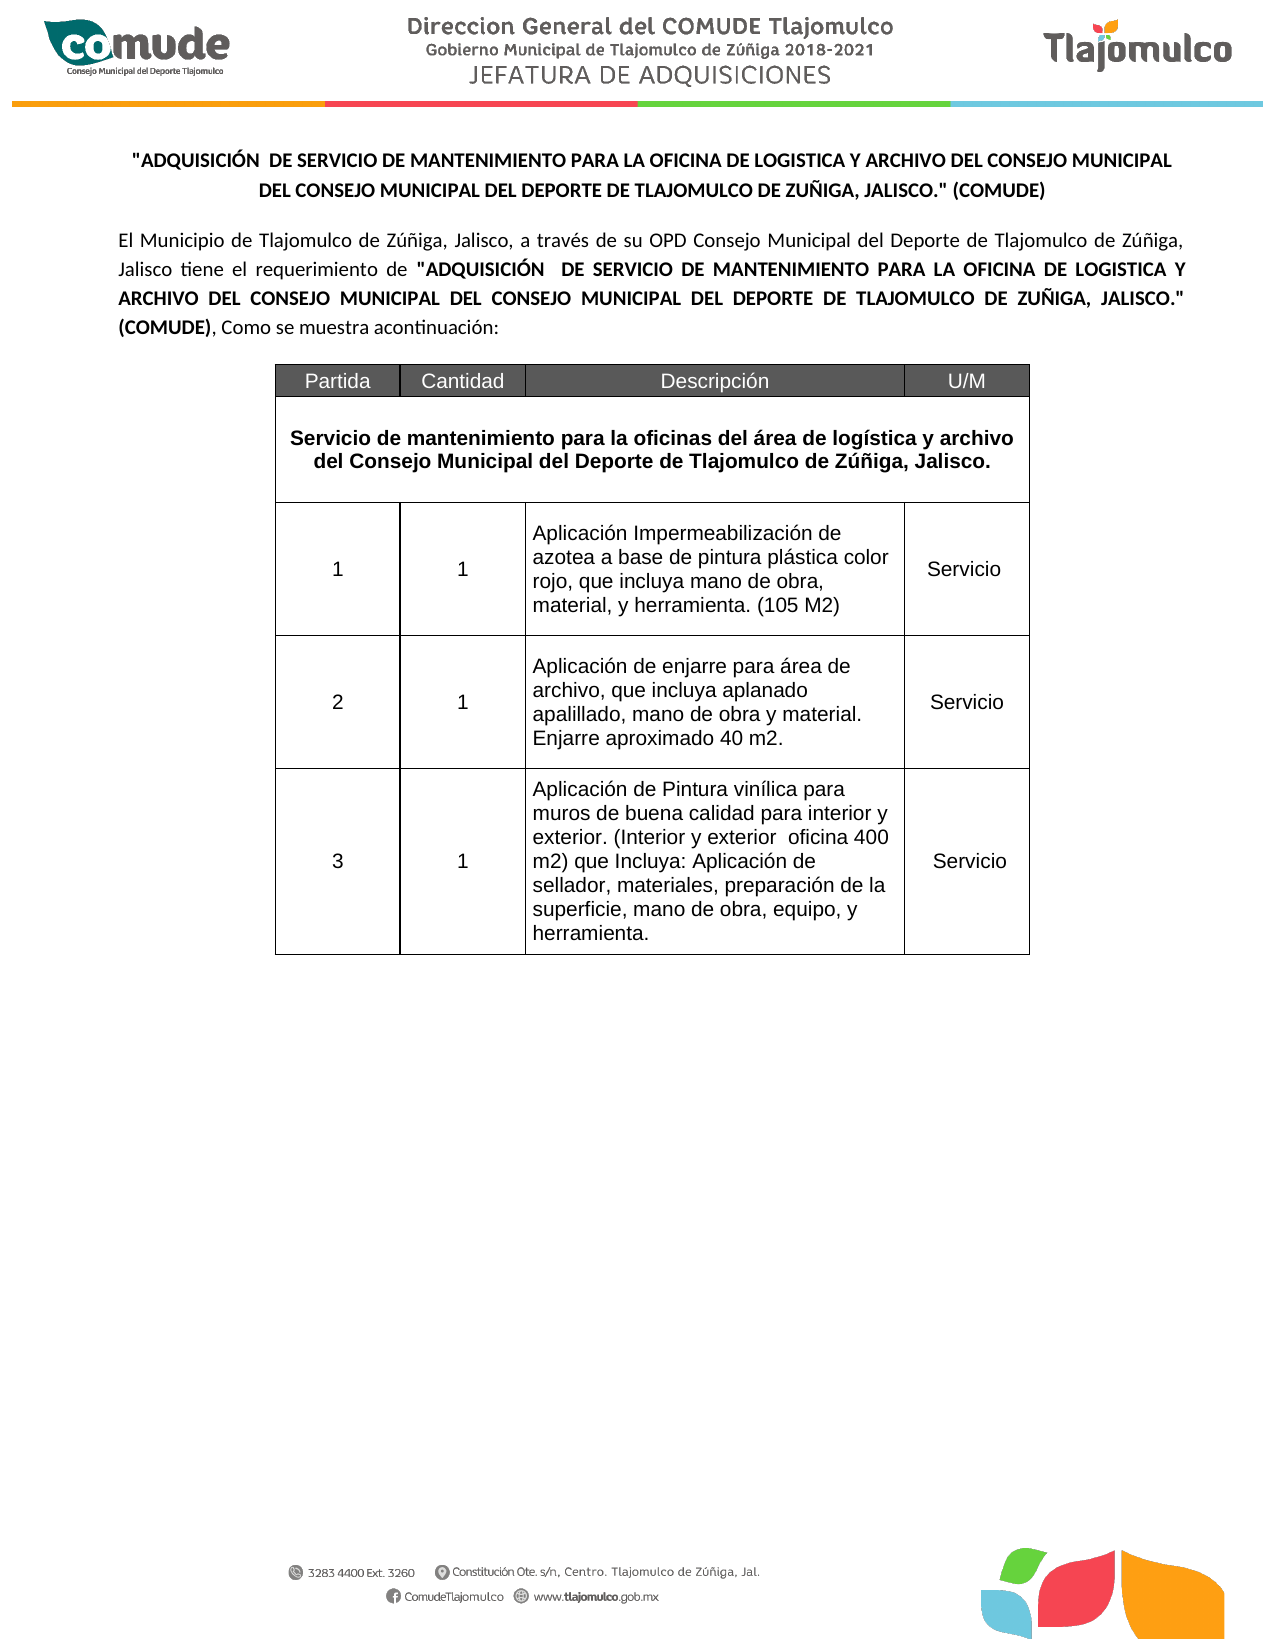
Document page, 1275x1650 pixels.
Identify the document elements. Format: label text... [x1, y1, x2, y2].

table_cell Servicio [905, 503, 1029, 635]
table_cell 1 [401, 769, 525, 953]
table_header Cantidad [401, 365, 525, 396]
text El Municipio de Tlajomulco de Zúñiga, Jalisco, a través de su OPD Consejo Municipal del Deporte de Tlajomulco de Zúñiga, Jalisco tiene el requerimiento de "ADQUISICIÓN DE SERVICIO DE MANTENIMIENTO PARA LA OFICINA DE LOGISTICA Y ARCHIVO DEL CONSEJO MUNICIPAL DEL CONSEJO MUNICIPAL DEL DEPORTE DE TLAJOMULCO DE ZUÑIGA, JALISCO." (COMUDE), Como se muestra acontinuación: [118, 227, 1186, 340]
picture [288, 1548, 1225, 1639]
table_cell 1 [401, 503, 525, 635]
table_cell Servicio [905, 769, 1029, 953]
table_cell Servicio [905, 636, 1029, 767]
text "ADQUISICIÓN DE SERVICIO DE MANTENIMIENTO PARA LA OFICINA DE LOGISTICA Y ARCHIVO DEL CONSEJO MUNICIPAL DEL CONSEJO MUNICIPAL DEL DEPORTE DE TLAJOMULCO DE ZUÑIGA, JALISCO." (COMUDE) [118, 148, 1186, 202]
table_header Partida [276, 365, 399, 396]
table_header U/M [905, 365, 1029, 396]
table_cell Aplicación de enjarre para área de archivo, que incluya aplanado apalillado, mano de obra y material. Enjarre aproximado 40 m2. [526, 636, 904, 767]
table_header Descripción [526, 365, 904, 396]
table_cell Aplicación Impermeabilización de azotea a base de pintura plástica color rojo, que incluya mano de obra, material, y herramienta. (105 M2) [526, 503, 904, 635]
table_cell Servicio de mantenimiento para la oficinas del área de logística y archivo del Consejo Municipal del Deporte de Tlajomulco de Zúñiga, Jalisco. [276, 397, 1029, 502]
table_cell 3 [276, 769, 399, 953]
table_cell 2 [276, 636, 399, 767]
table_cell Aplicación de Pintura vinílica para muros de buena calidad para interior y exterior. (Interior y exterior oficina 400 m2) que Incluya: Aplicación de sellador, materiales, preparación de la superficie, mano de obra, equipo, y herramienta. [526, 769, 904, 953]
picture [12, 17, 1263, 107]
table_cell 1 [401, 636, 525, 767]
table_cell 1 [276, 503, 399, 635]
